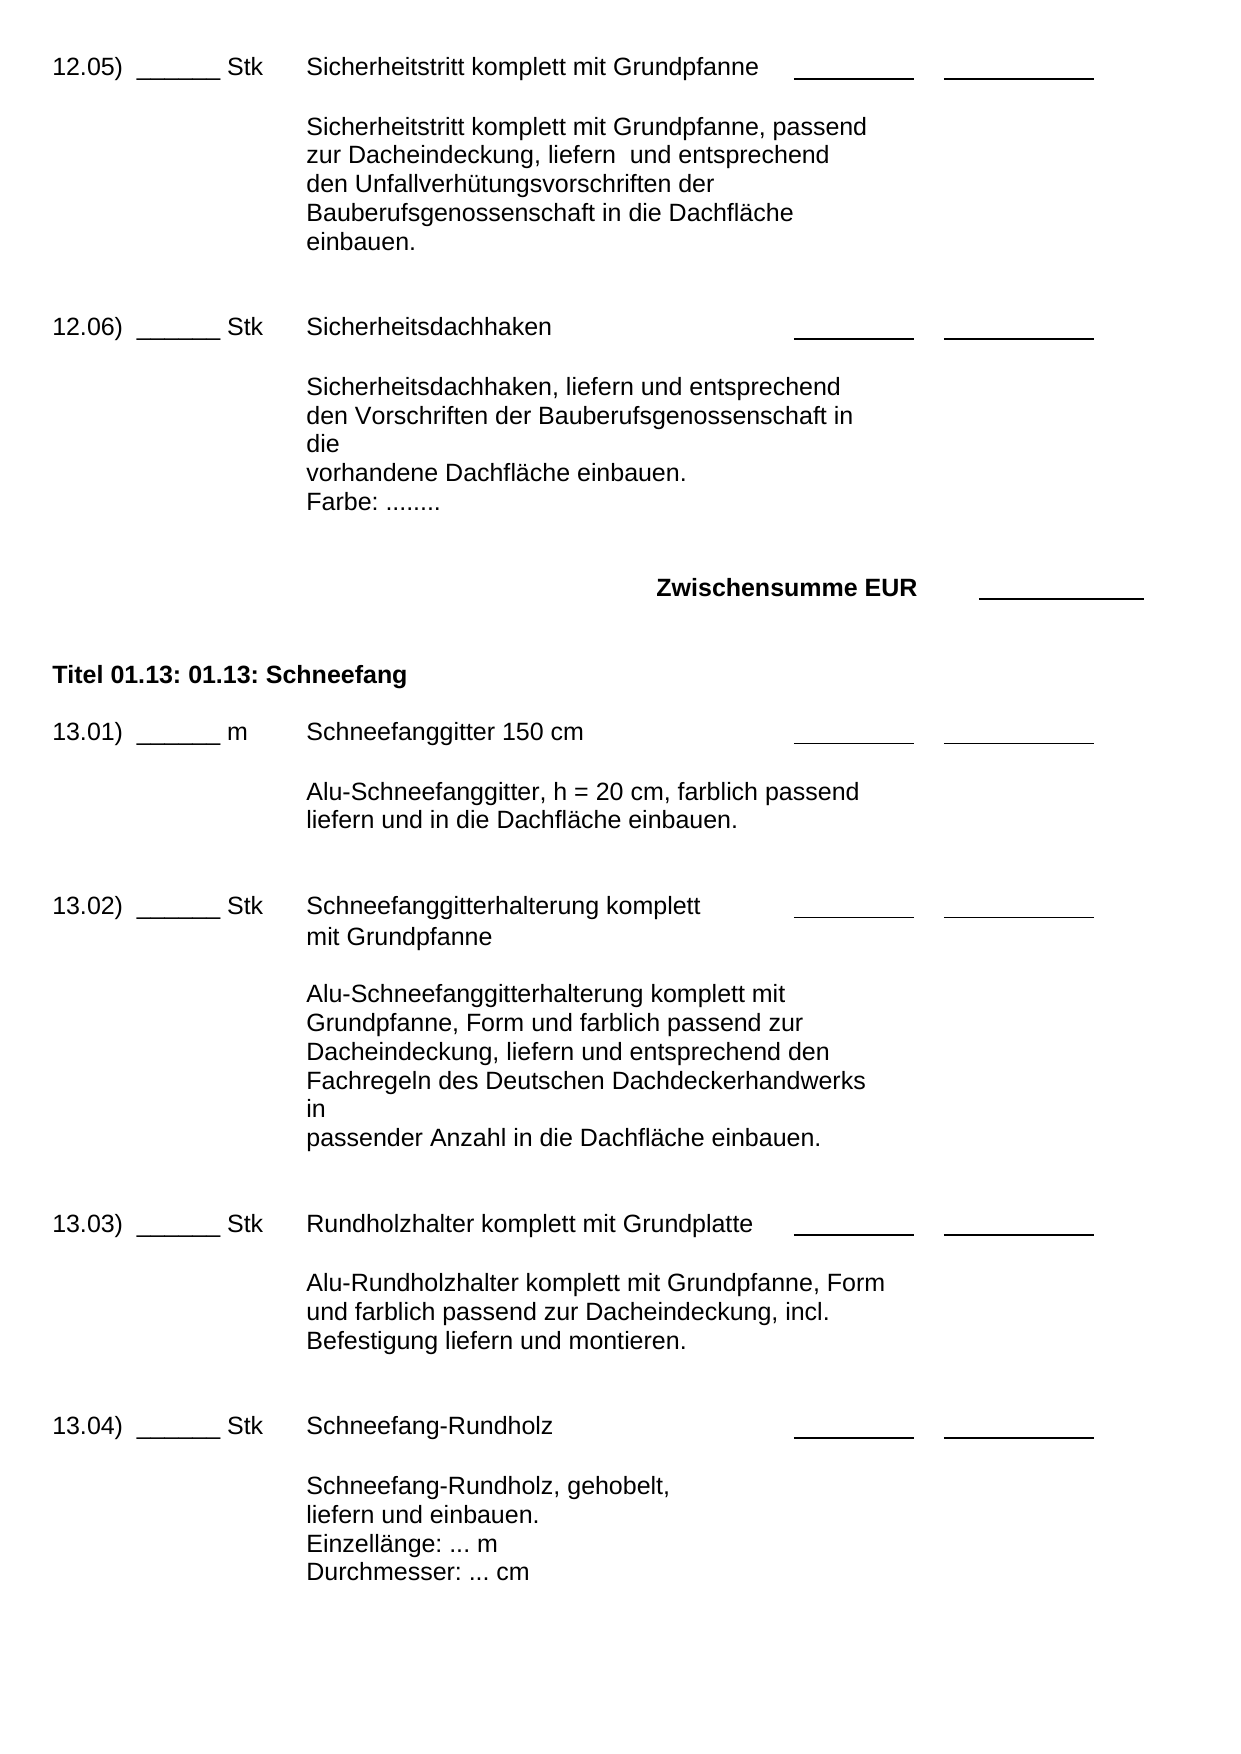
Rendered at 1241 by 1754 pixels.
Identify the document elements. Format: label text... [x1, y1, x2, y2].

text 12.06) ______ Stk Sicherheitsdachhaken Sicherheitsdachhaken, liefern und entsprechend den Vorschriften der Bauberufsgenossenschaft in die vorhandene Dachfläche einbauen. Farbe: ........ [52, 312, 1188, 572]
text 13.01) ______ m Schneefanggitter 150 cm Alu-Schneefanggitter, h = 20 cm, farblich passend liefern und in die Dachfläche einbauen. [52, 717, 1188, 891]
text 12.05) ______ Stk Sicherheitstritt komplett mit Grundpfanne Sicherheitstritt komplett mit Grundpfanne, passend zur Dacheindeckung, liefern und entsprechend den Unfallverhütungsvorschriften der Bauberufsgenossenschaft in die Dachfläche einbauen. [52, 52, 1188, 312]
text Zwischensumme EUR [52, 572, 1188, 660]
text Titel 01.13: 01.13: Schneefang [52, 660, 1188, 717]
text 13.04) ______ Stk Schneefang-Rundholz Schneefang-Rundholz, gehobelt, liefern und einbauen. Einzellänge: ... m Durchmesser: ... cm [52, 1411, 1188, 1643]
text 13.02) ______ Stk Schneefanggitterhalterung komplett mit Grundpfanne Alu-Schneefanggitterhalterung komplett mit Grundpfanne, Form und farblich passend zur Dacheindeckung, liefern und entsprechend den Fachregeln des Deutschen Dachdeckerhandwerks in passender Anzahl in die Dachfläche einbauen. [52, 891, 1188, 1209]
text 13.03) ______ Stk Rundholzhalter komplett mit Grundplatte Alu-Rundholzhalter komplett mit Grundpfanne, Form und farblich passend zur Dacheindeckung, incl. Befestigung liefern und montieren. [52, 1209, 1188, 1411]
